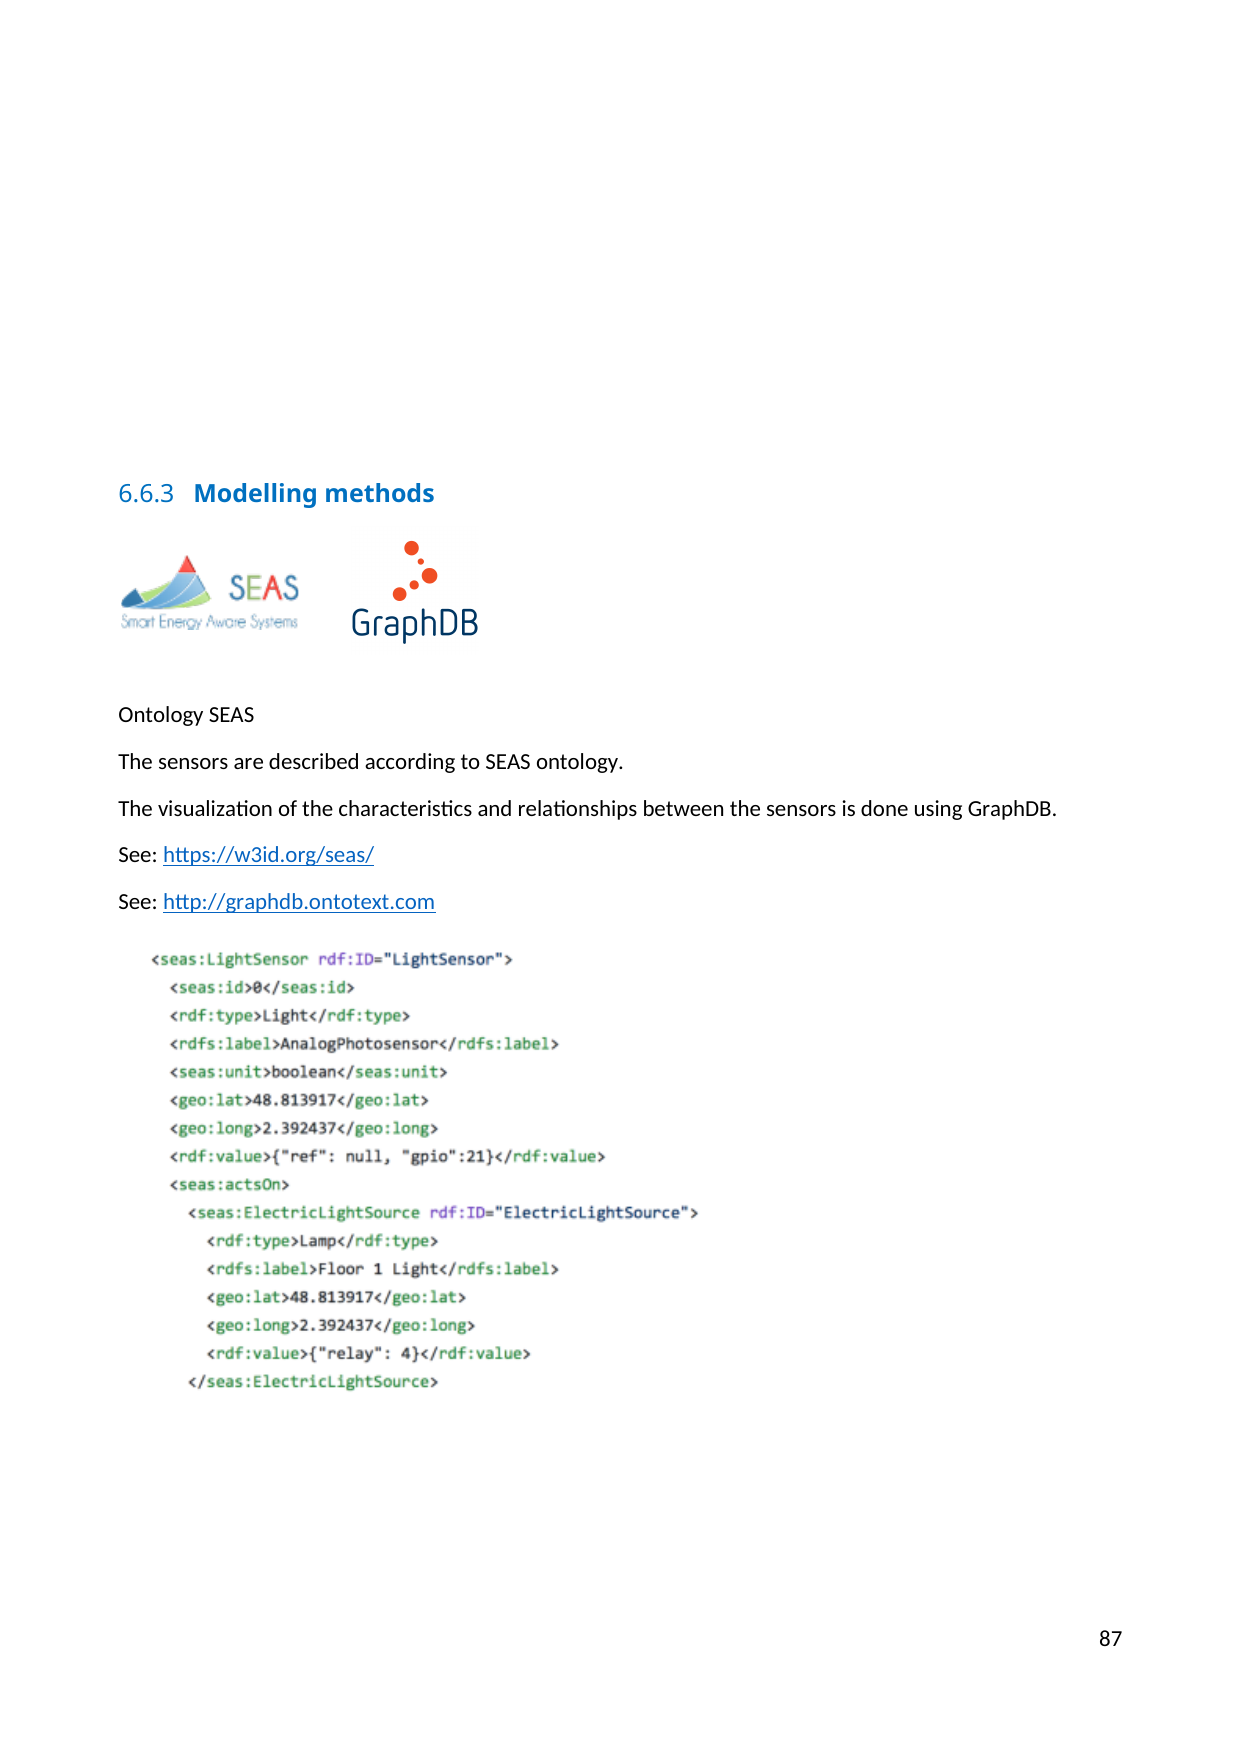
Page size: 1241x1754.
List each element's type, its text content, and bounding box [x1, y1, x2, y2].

text The sensors are described according to SEAS ontology. [118, 747, 1122, 775]
text Ontology SEAS [118, 700, 1122, 728]
picture [121, 555, 299, 630]
text See: http://graphdb.ontotext.com [118, 887, 1122, 916]
subtitle Modelling methods [118, 476, 1122, 510]
picture [351, 526, 480, 655]
text The visualization of the characteristics and relationships between the sensors is done using GraphDB. [118, 794, 1122, 822]
picture [118, 934, 739, 1400]
text See: https://w3id.org/seas/ [118, 841, 1122, 869]
